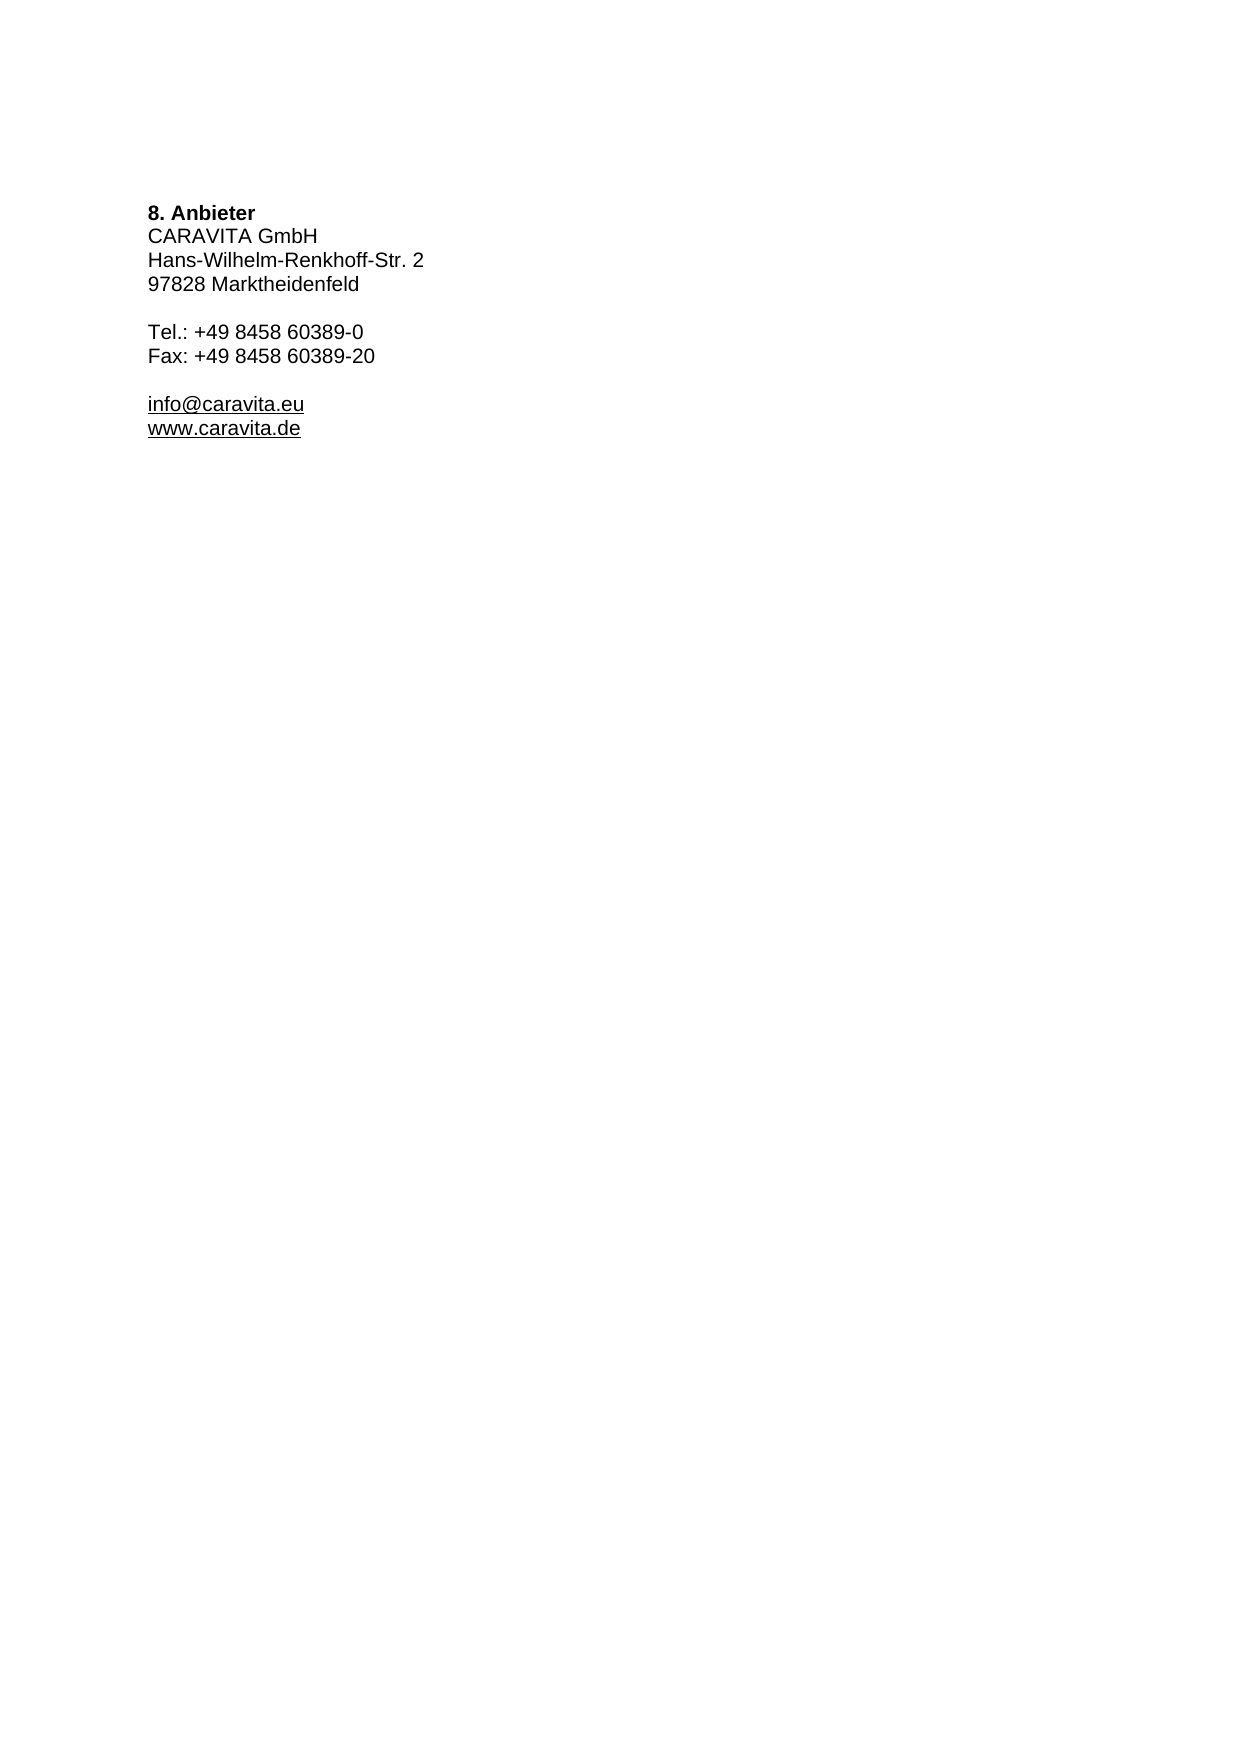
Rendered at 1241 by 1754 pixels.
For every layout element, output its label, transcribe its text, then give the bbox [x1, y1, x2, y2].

text Hans-Wilhelm-Renkhoff-Str. 2 [148, 248, 1093, 272]
text CARAVITA GmbH [148, 224, 1093, 248]
text www.caravita.de [148, 416, 1093, 440]
text 8. Anbieter [148, 200, 1093, 224]
text Fax: +49 8458 60389-20 info@caravita.eu [148, 344, 1093, 416]
text Tel.: +49 8458 60389-0 [148, 320, 1093, 344]
text 97828 Marktheidenfeld [148, 272, 1093, 296]
